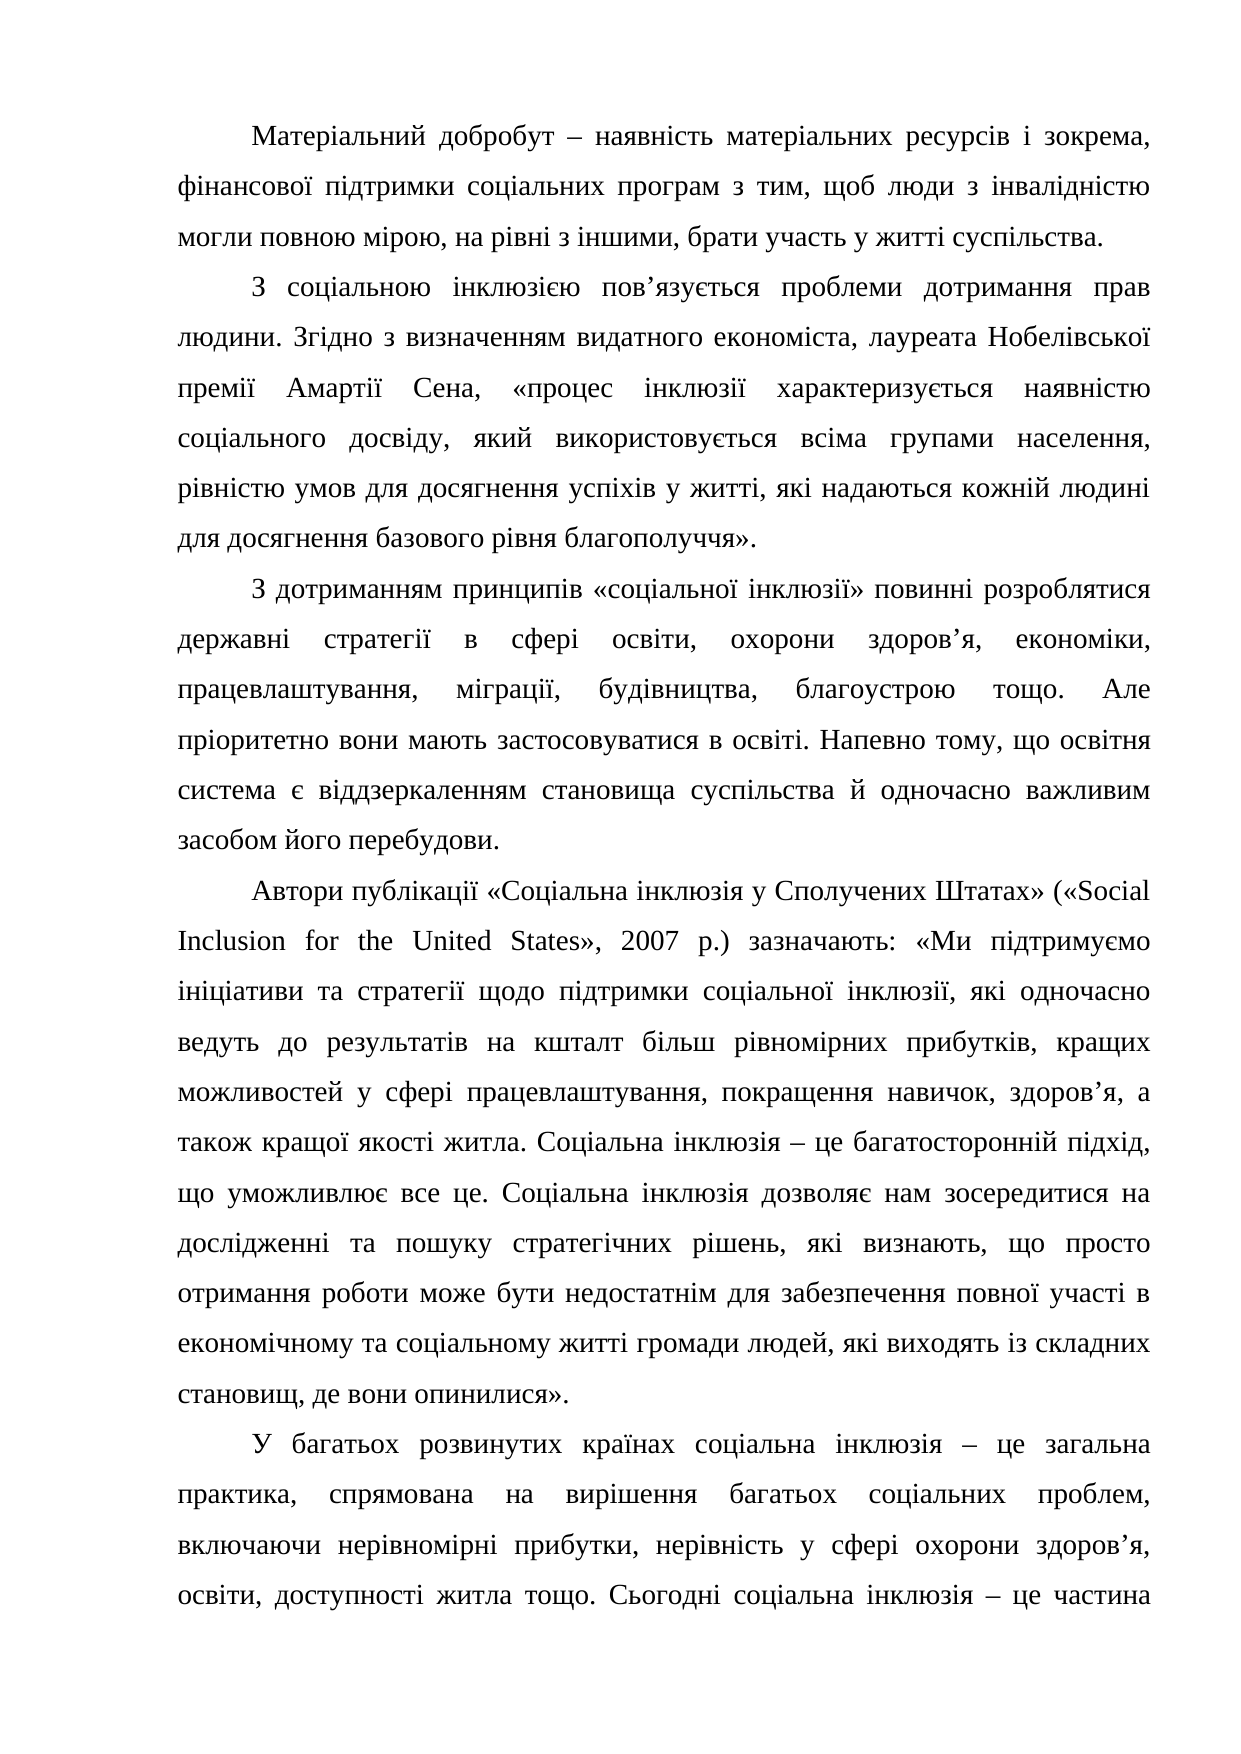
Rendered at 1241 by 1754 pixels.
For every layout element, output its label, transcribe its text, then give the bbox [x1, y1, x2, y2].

text З соціальною інклюзією пов’язується проблеми дотримання прав людини. Згідно з визначенням видатного економіста, лауреата Нобелівської премії Амартії Сена, «процес інклюзії характеризується наявністю соціального досвіду, який використовується всіма групами населення, рівністю умов для досягнення успіхів у житті, які надаються кожній людині для досягнення базового рівня благополуччя». [177, 269, 1152, 554]
text З дотриманням принципів «соціальної інклюзії» повинні розроблятися державні стратегії в сфері освіти, охорони здоров’я, економіки, працевлаштування, міграції, будівництва, благоустрою тощо. Але пріоритетно вони мають застосовуватися в освіті. Напевно тому, що освітня система є віддзеркаленням становища суспільства й одночасно важливим засобом його перебудови. [177, 571, 1152, 856]
text Матеріальний добробут – наявність матеріальних ресурсів і зокрема, фінансової підтримки соціальних програм з тим, щоб люди з інвалідністю могли повною мірою, на рівні з іншими, брати участь у житті суспільства. [177, 118, 1152, 252]
text Автори публікації «Соціальна інклюзія у Сполучених Штатах» («Social Inclusion for the United States», 2007 р.) зазначають: «Ми підтримуємо ініціативи та стратегії щодо підтримки соціальної інклюзії, які одночасно ведуть до результатів на кшталт більш рівномірних прибутків, кращих можливостей у сфері працевлаштування, покращення навичок, здоров’я, а також кращої якості житла. Соціальна інклюзія – це багатосторонній підхід, що уможливлює все це. Соціальна інклюзія дозволяє нам зосередитися на дослідженні та пошуку стратегічних рішень, які визнають, що просто отримання роботи може бути недостатнім для забезпечення повної участі в економічному та соціальному житті громади людей, які виходять із складних становищ, де вони опинилися». [177, 873, 1152, 1409]
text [177, 1426, 1152, 1611]
